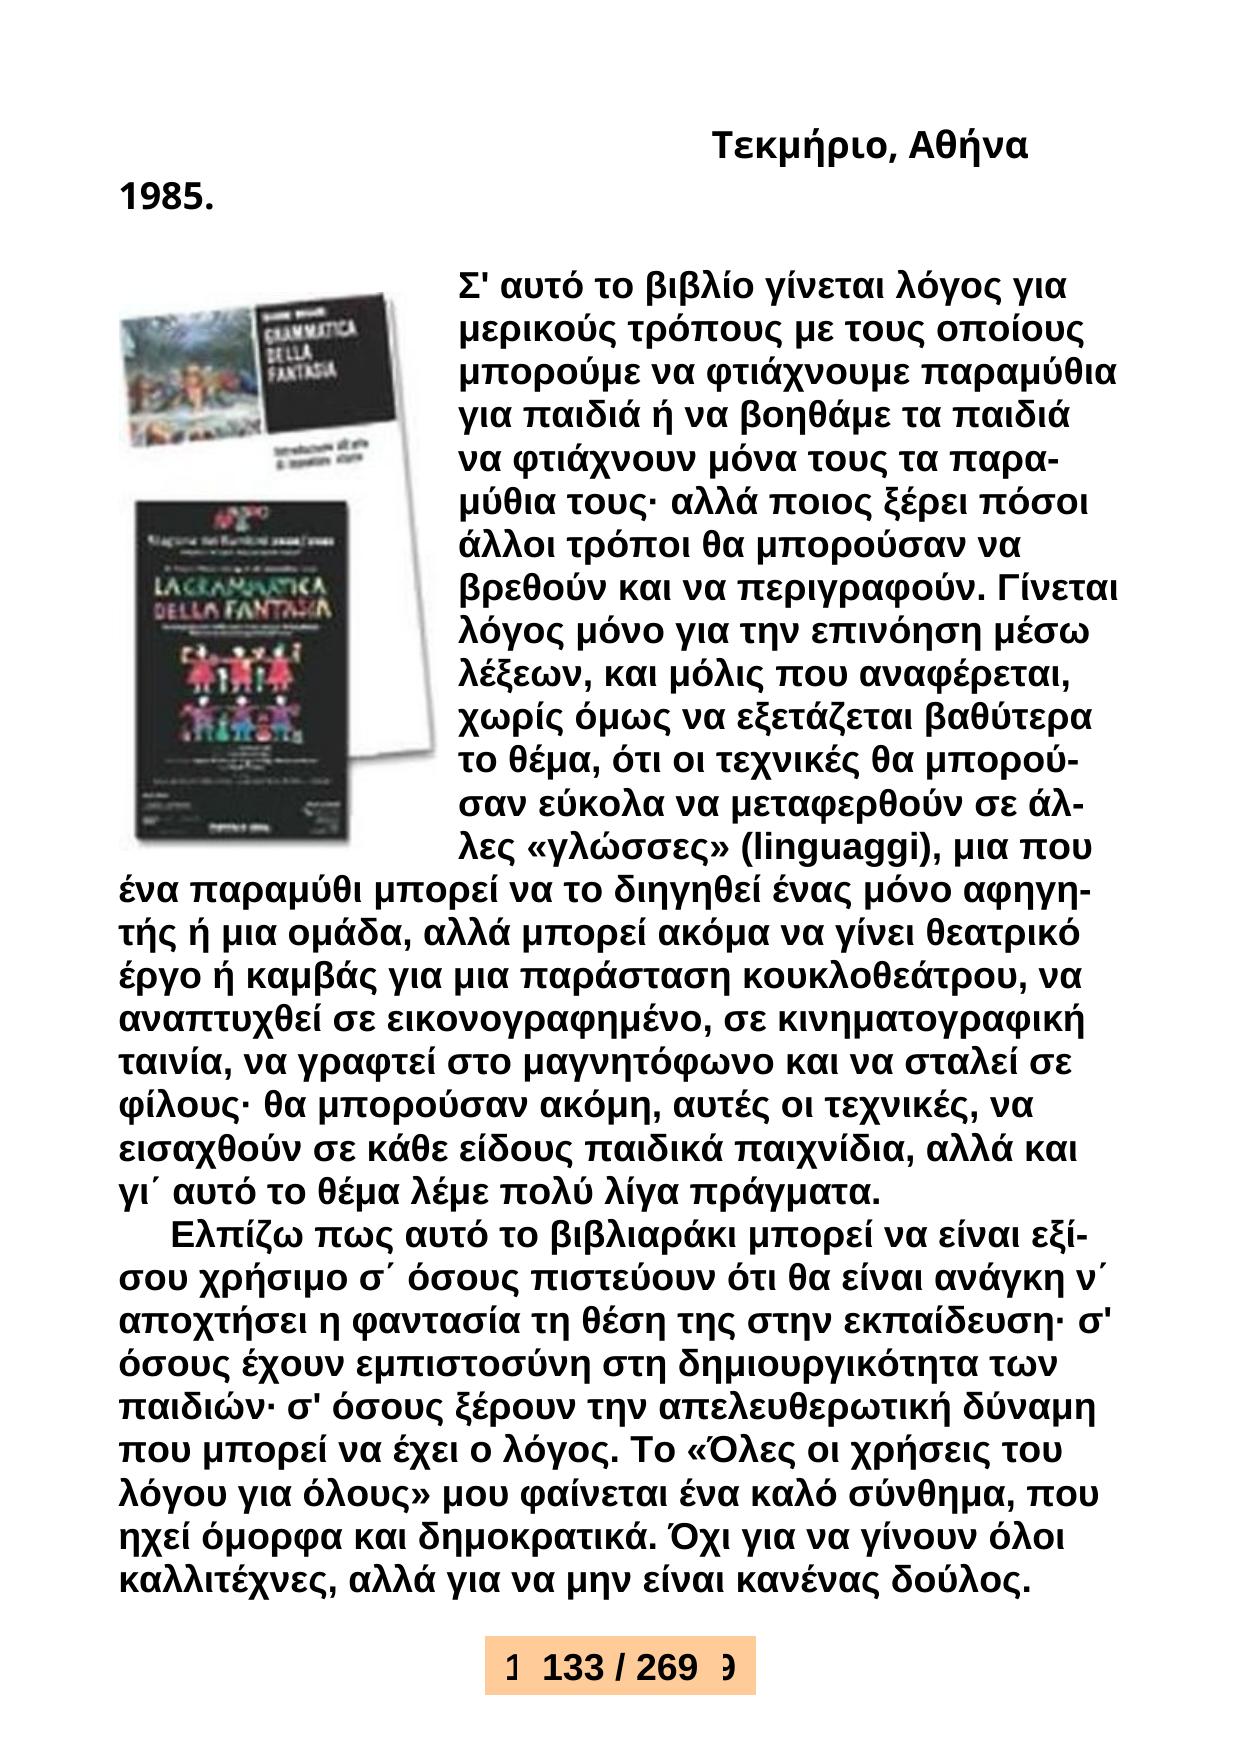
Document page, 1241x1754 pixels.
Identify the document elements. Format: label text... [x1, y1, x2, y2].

text Σ' αυτό το βιβλίο γίνεται λόγος για μερικούς τρόπους με τους οποίους μπορούμε να φτιάχνουμε παραμύθια για παιδιά ή να βοηθάμε τα παιδιά να φτιάχνουν μόνα τους τα παρα-μύθια τους· αλλά ποιος ξέρει πόσοι άλλοι τρόποι θα μπορούσαν να βρεθούν και να περιγραφούν. Γίνεται λόγος μόνο για την επινόηση μέσω λέξεων, και μόλις που αναφέρεται, χωρίς όμως να εξετάζεται βαθύτερα το θέμα, ότι οι τεχνικές θα μπορού-σαν εύκολα να μεταφερθούν σε άλ-λες «γλώσσες» (linguaggi), μια που ένα παραμύθι μπορεί να το διηγηθεί ένας μόνο αφηγη-τής ή μια ομάδα, αλλά μπορεί ακόμα να γίνει θεατρικό έργο ή καμβάς για μια παράσταση κουκλοθεάτρου, να αναπτυχθεί σε εικονογραφημένο, σε κινηματογραφική ταινία, να γραφτεί στο μαγνητόφωνο και να σταλεί σε φίλους· θα μπορούσαν ακόμη, αυτές οι τεχνικές, να εισαχθούν σε κάθε είδους παιδικά παιχνίδια, αλλά και γι΄ αυτό το θέμα λέμε πολύ λίγα πράγματα. [118, 263, 1122, 1212]
picture [118, 292, 439, 848]
text Ελπίζω πως αυτό το βιβλιαράκι μπορεί να είναι εξί-σου χρήσιμο σ΄ όσους πιστεύουν ότι θα είναι ανάγκη ν΄ αποχτήσει η φαντασία τη θέση της στην εκπαίδευση· σ' όσους έχουν εμπιστοσύνη στη δημιουργικότητα των παιδιών∙ σ' όσους ξέρουν την απελευθερωτική δύναμη που μπορεί να έχει ο λόγος. Το «Όλες οι χρήσεις του λόγου για όλους» μου φαίνεται ένα καλό σύνθημα, που ηχεί όμορφα και δημοκρατικά. Όχι για να γίνουν όλοι καλλιτέχνες, αλλά για να μην είναι κανένας δούλος. [118, 1212, 1122, 1600]
text Τεκμήριο, Αθήνα 1985. [118, 118, 1122, 220]
